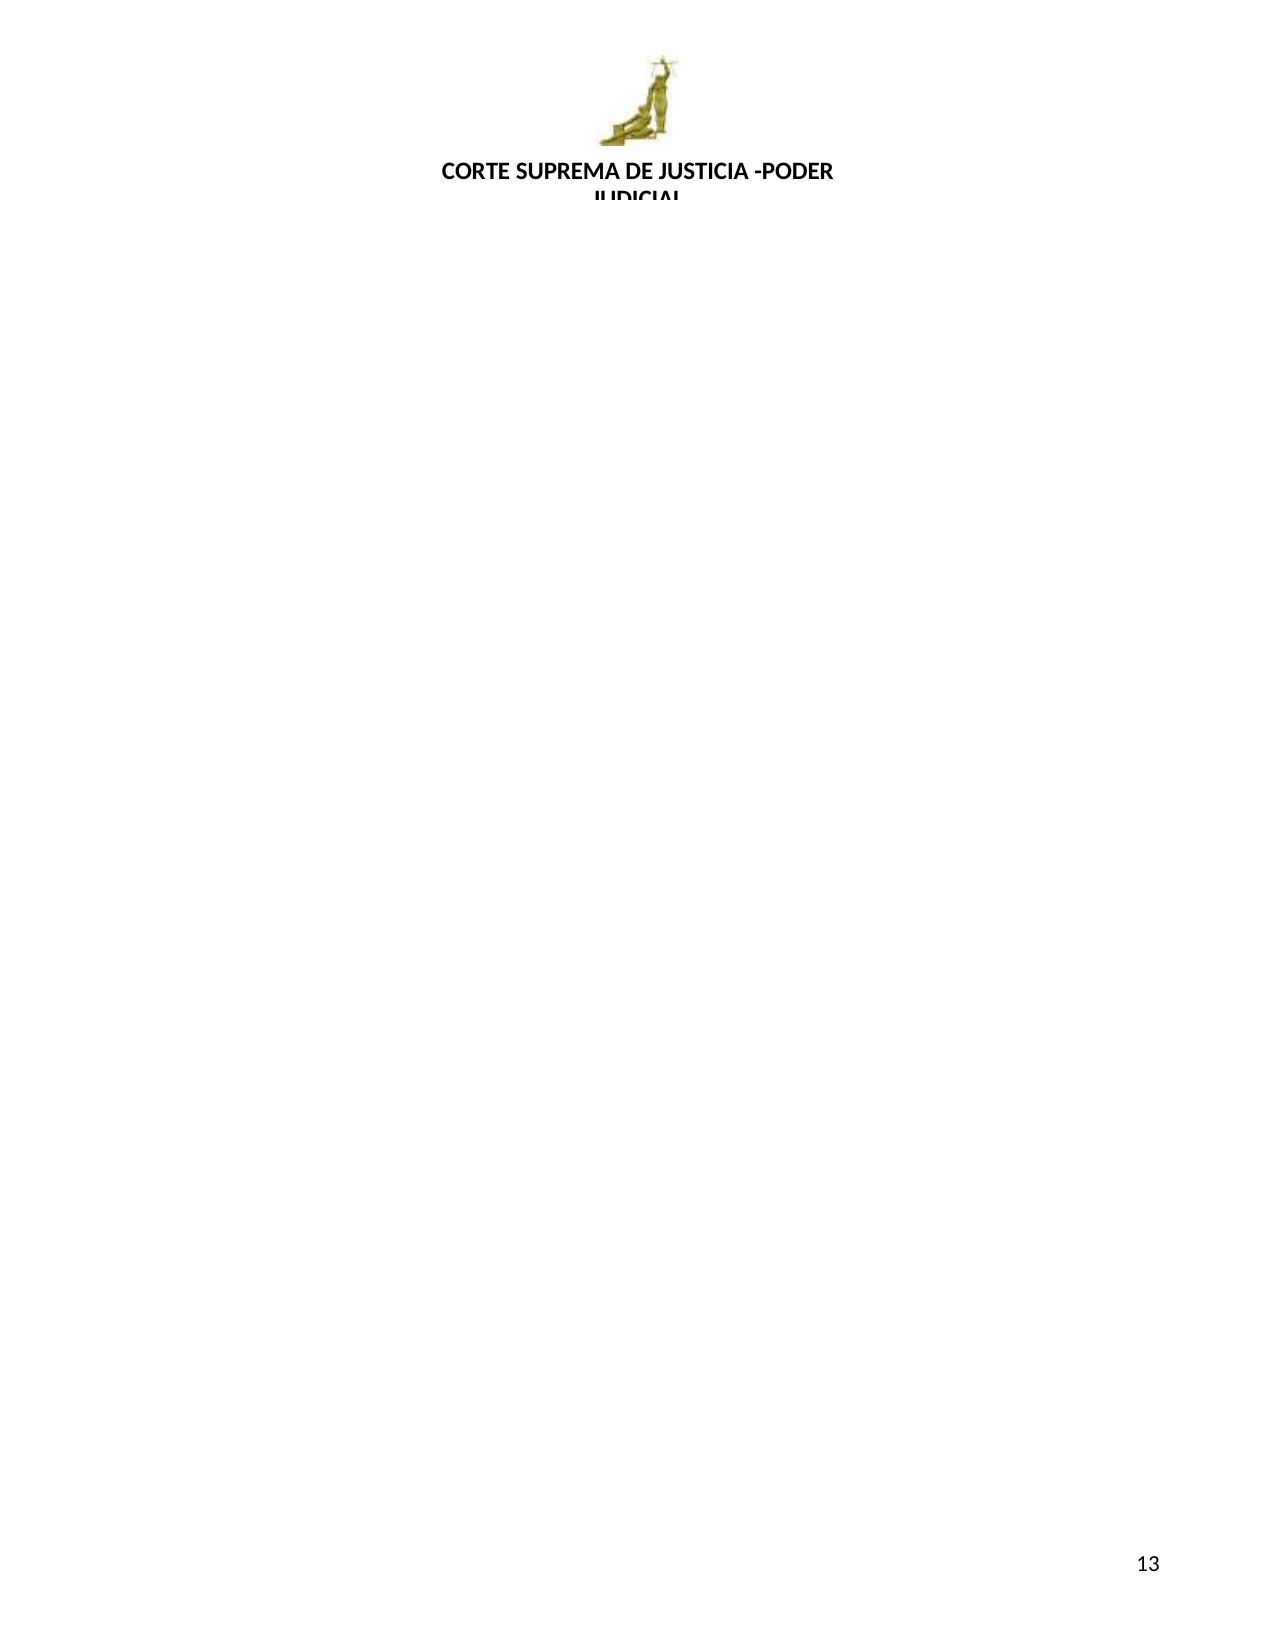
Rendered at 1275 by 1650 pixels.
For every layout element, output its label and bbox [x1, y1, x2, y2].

picture [596, 55, 679, 146]
